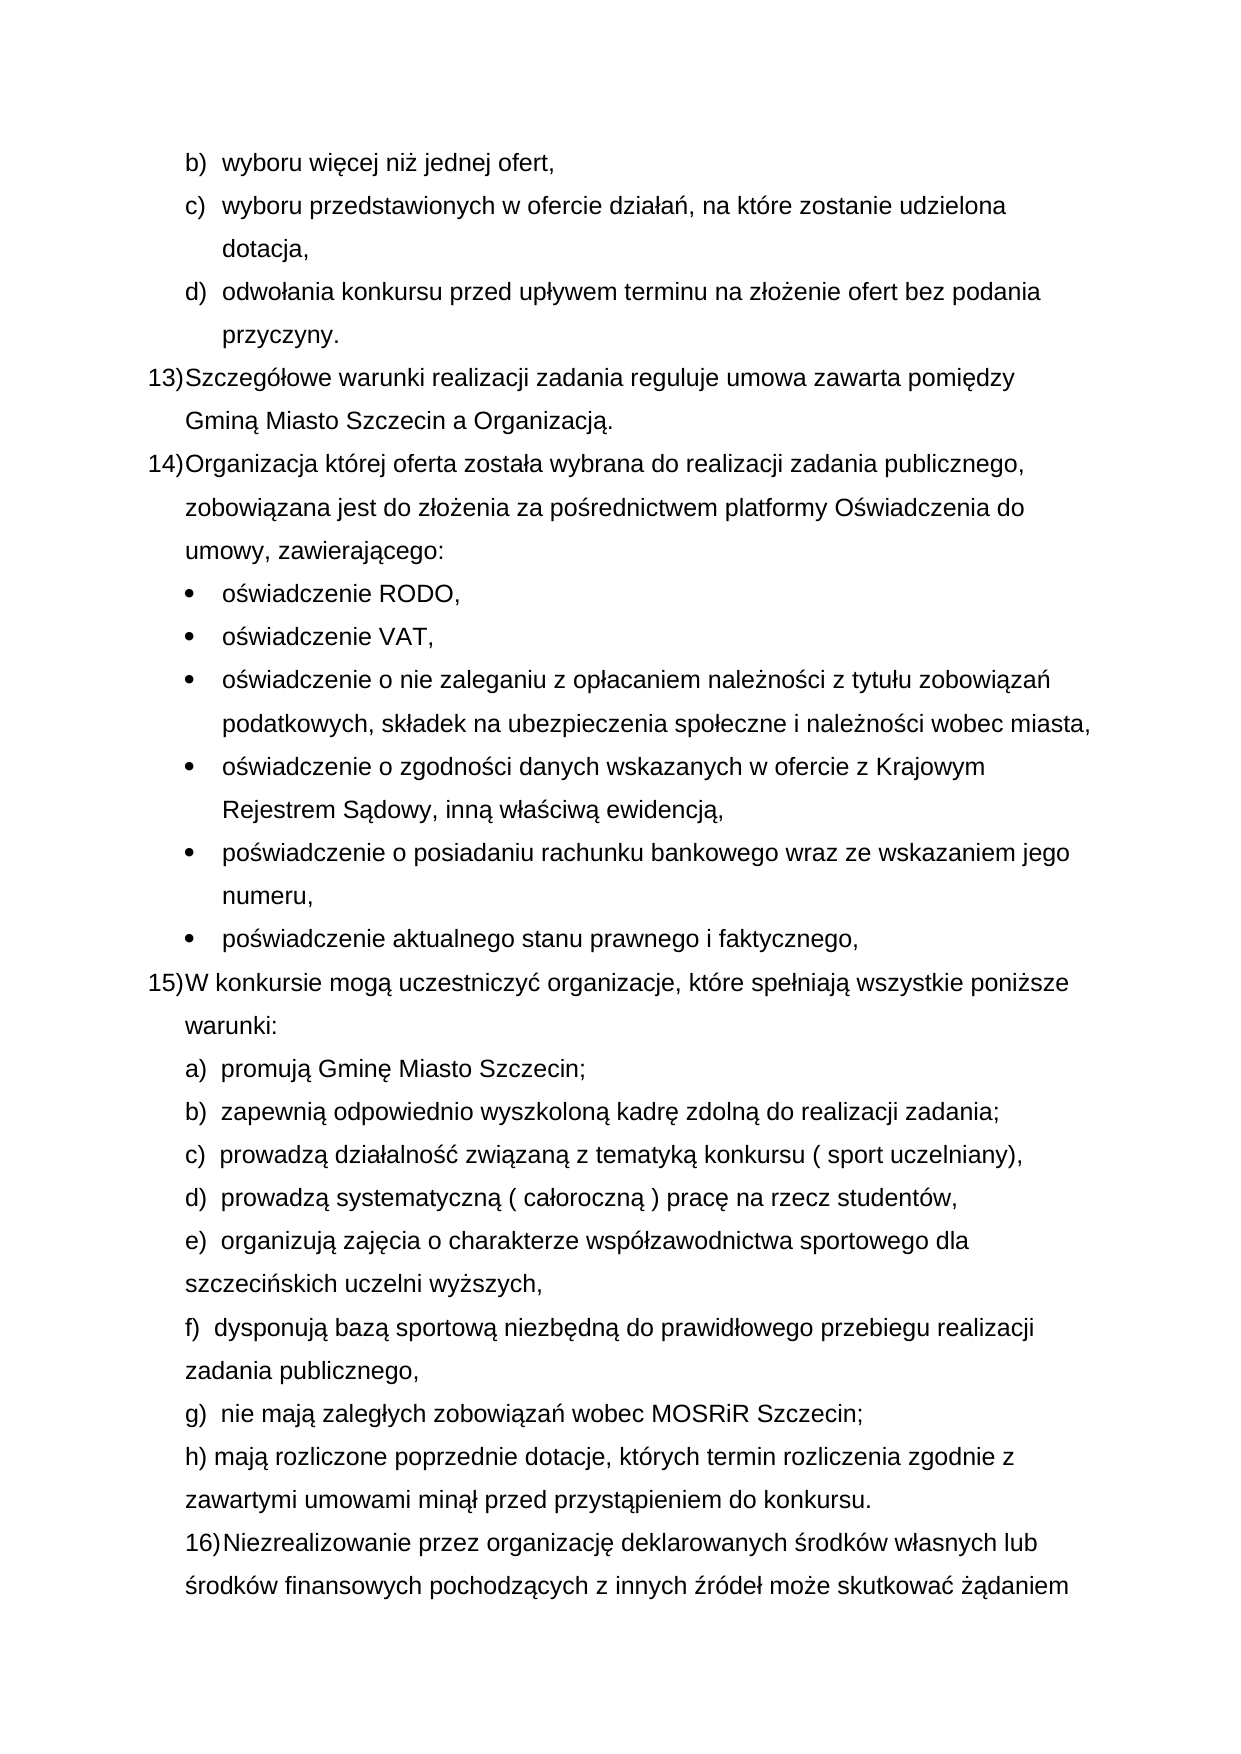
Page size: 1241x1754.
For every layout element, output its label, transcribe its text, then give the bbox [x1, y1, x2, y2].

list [148, 968, 1093, 1600]
list oświadczenie o zgodności danych wskazanych w ofercie z Krajowym Rejestrem Sądowy, inną właściwą ewidencją, [185, 752, 1093, 824]
list wyboru przedstawionych w ofercie działań, na które zostanie udzielona dotacja, [185, 191, 1093, 263]
list wyboru więcej niż jednej ofert, [185, 148, 1093, 176]
list poświadczenie aktualnego stanu prawnego i faktycznego, [185, 924, 1093, 953]
list Szczegółowe warunki realizacji zadania reguluje umowa zawarta pomiędzy Gminą Miasto Szczecin a Organizacją. [148, 363, 1093, 435]
list oświadczenie VAT, [185, 622, 1093, 651]
list poświadczenie o posiadaniu rachunku bankowego wraz ze wskazaniem jego numeru, [185, 838, 1093, 910]
list odwołania konkursu przed upływem terminu na złożenie ofert bez podania przyczyny. [185, 277, 1093, 349]
list oświadczenie RODO, [185, 579, 1093, 608]
list oświadczenie o nie zaleganiu z opłacaniem należności z tytułu zobowiązań podatkowych, składek na ubezpieczenia społeczne i należności wobec miasta, [185, 665, 1093, 737]
list Organizacja której oferta została wybrana do realizacji zadania publicznego, zobowiązana jest do złożenia za pośrednictwem platformy Oświadczenia do umowy, zawierającego: [148, 449, 1093, 564]
